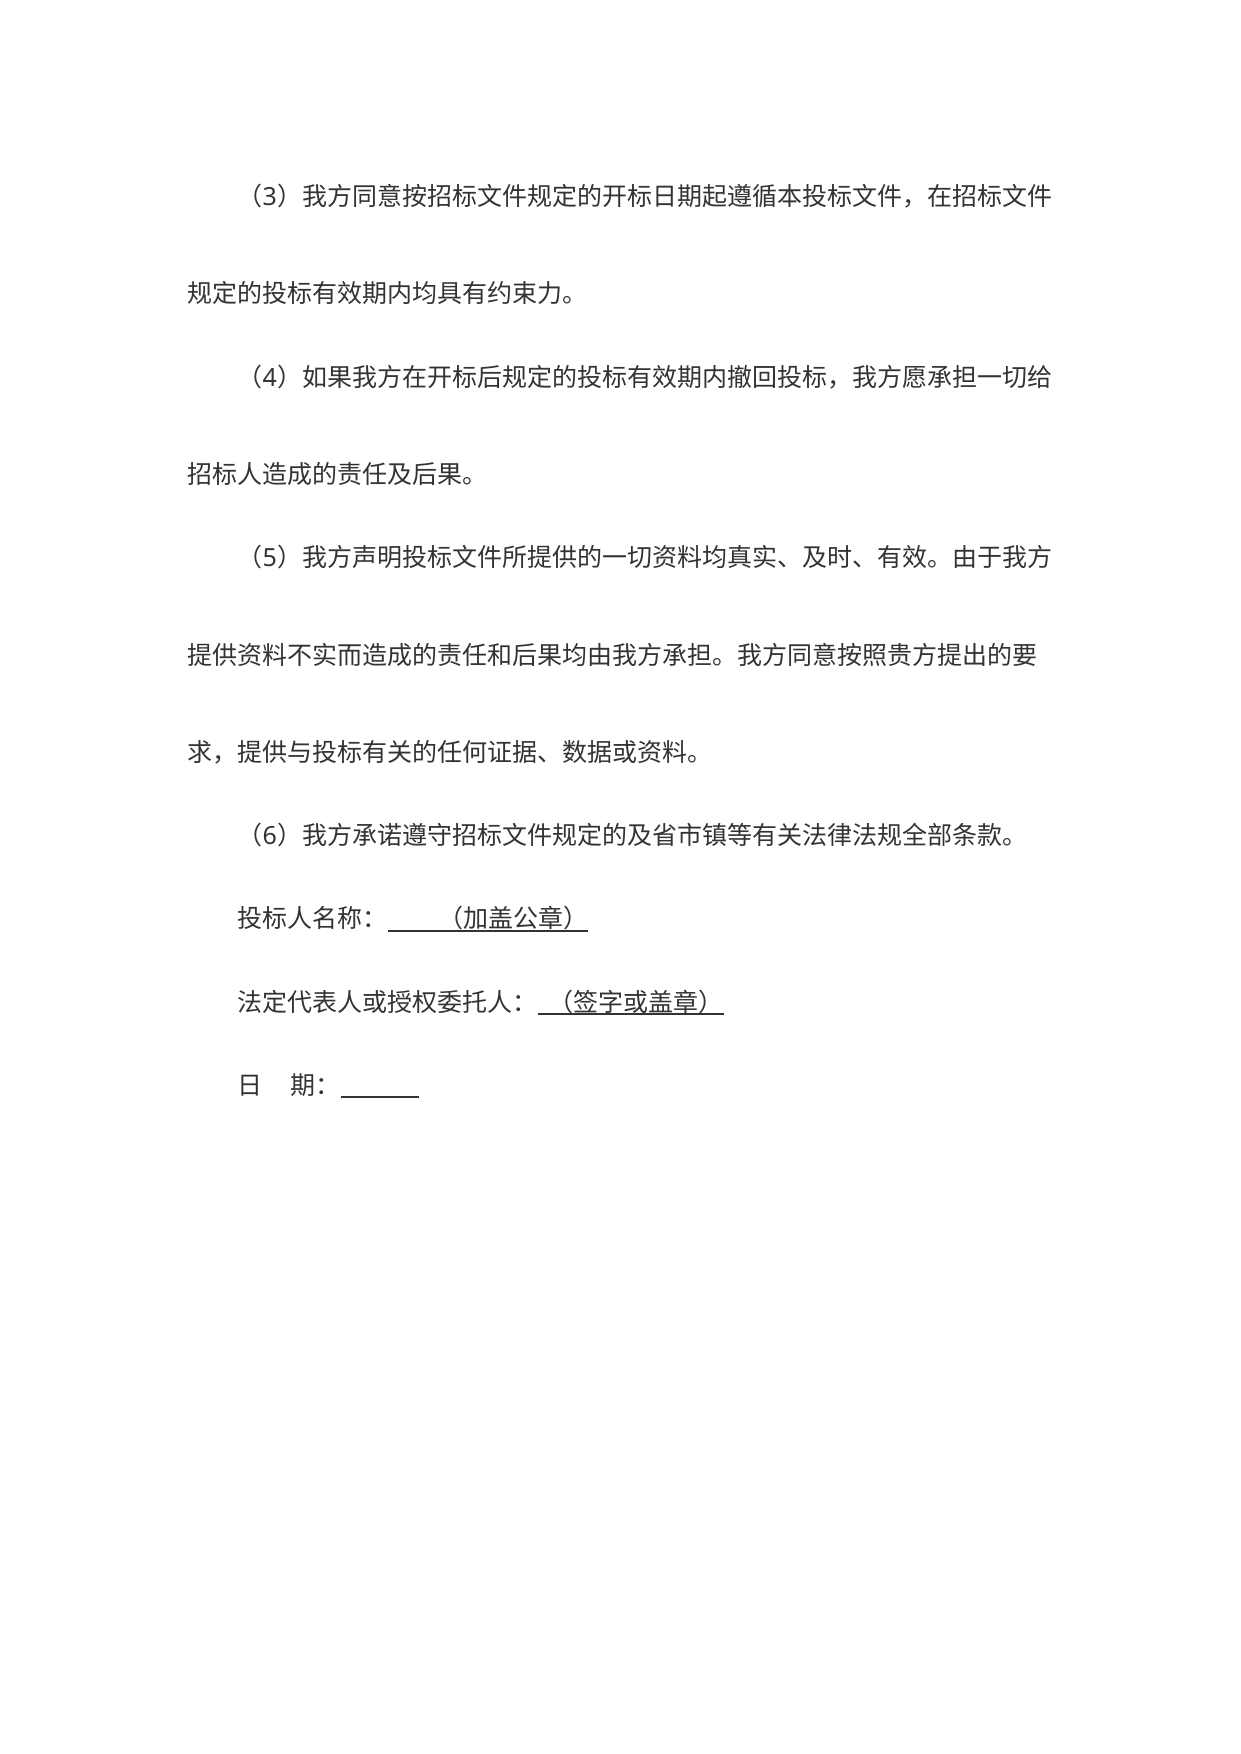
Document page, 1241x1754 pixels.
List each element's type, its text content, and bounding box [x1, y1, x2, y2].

text 法定代表人或授权委托人： （签字或盖章） [187, 968, 1053, 1033]
text 投标人名称： （加盖公章） [187, 884, 1053, 949]
text （3）我方同意按招标文件规定的开标日期起遵循本投标文件，在招标文件规定的投标有效期内均具有约束力。 [187, 162, 1053, 324]
text （5）我方声明投标文件所提供的一切资料均真实、及时、有效。由于我方提供资料不实而造成的责任和后果均由我方承担。我方同意按照贵方提出的要求，提供与投标有关的任何证据、数据或资料。 [187, 523, 1053, 783]
text （4）如果我方在开标后规定的投标有效期内撤回投标，我方愿承担一切给招标人造成的责任及后果。 [187, 343, 1053, 505]
text （6）我方承诺遵守招标文件规定的及省市镇等有关法律法规全部条款。 [187, 801, 1053, 866]
text 日 期： [187, 1051, 1053, 1116]
